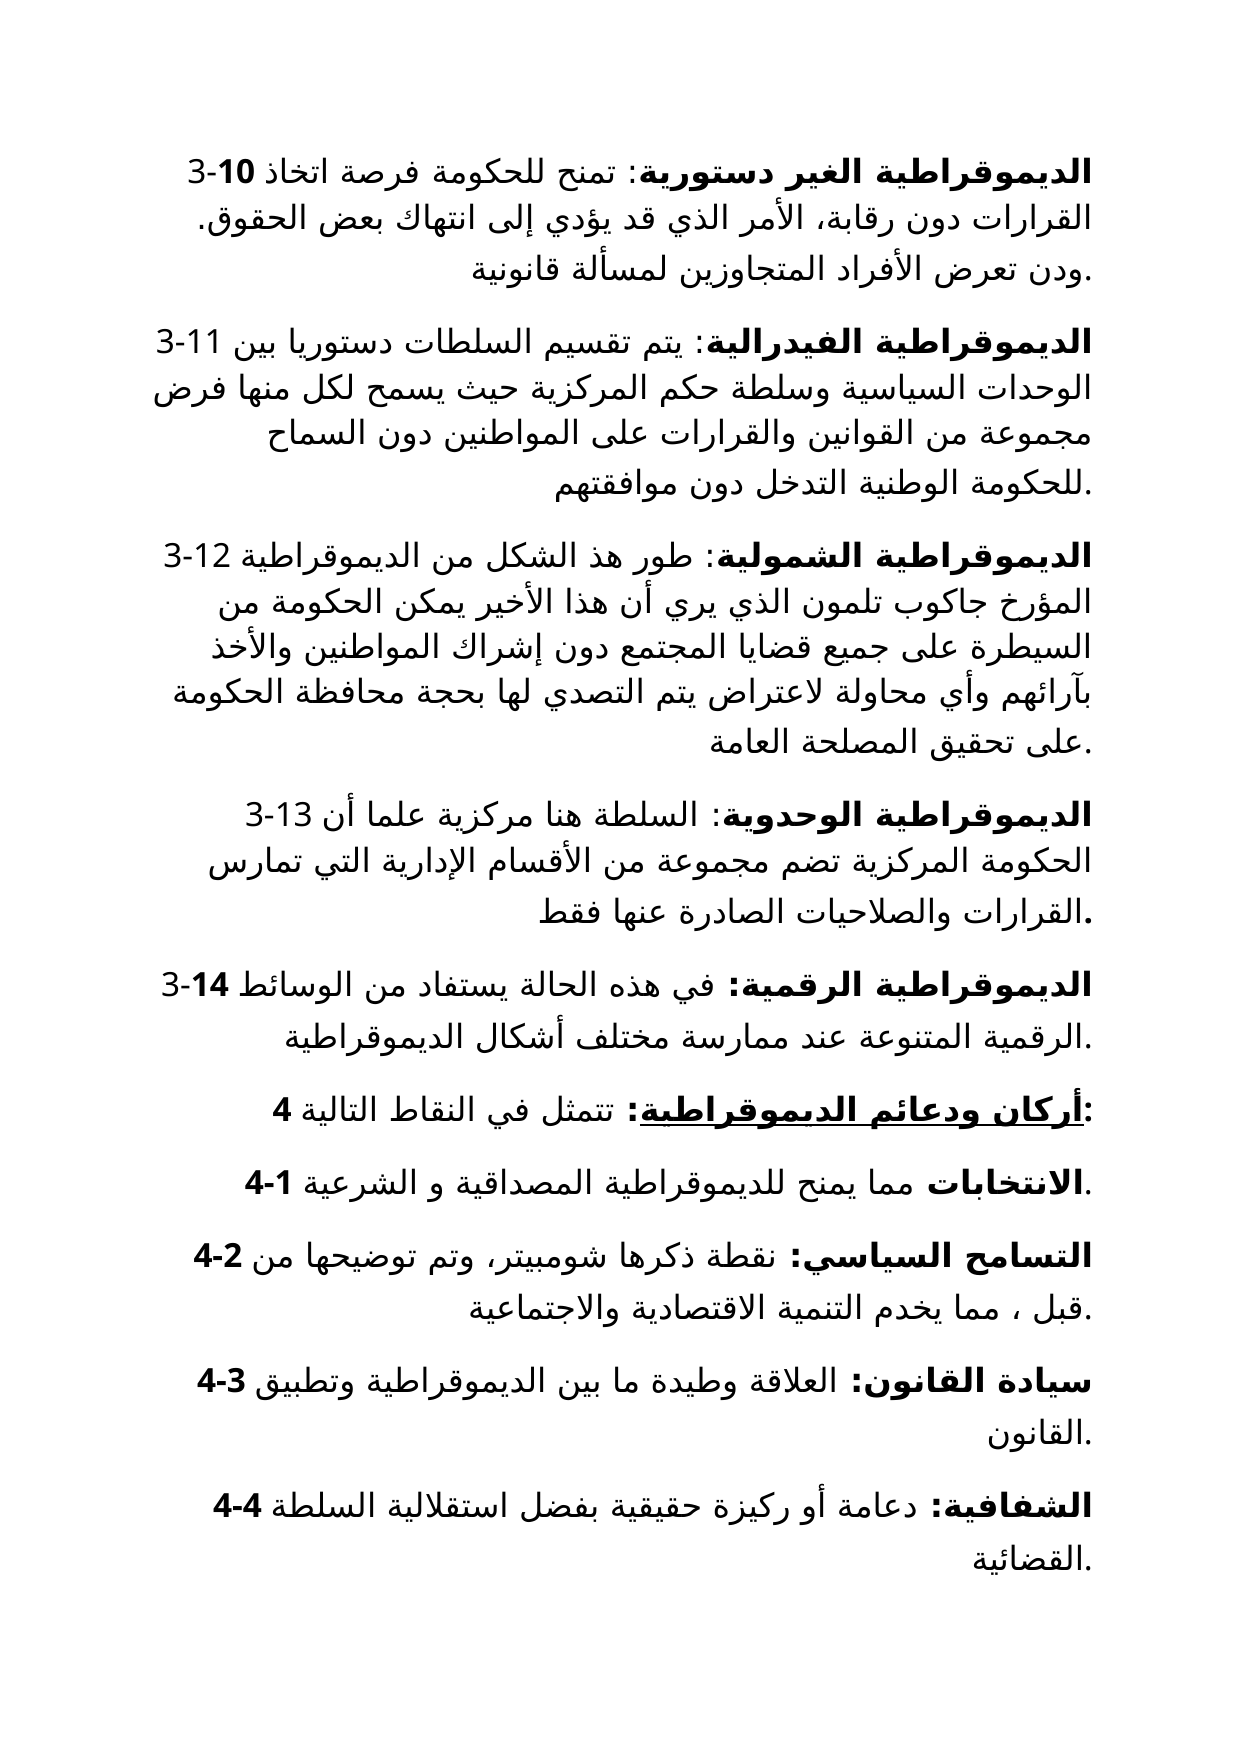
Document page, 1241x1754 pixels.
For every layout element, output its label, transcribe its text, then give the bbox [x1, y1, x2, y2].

text 4-2 التسامح السياسي: نقطة ذكرها شومبيتر، وتم توضيحها من قبل ، مما يخدم التنمية الاقتصادية والاجتماعية. [148, 1232, 1093, 1329]
text 4-1 الانتخابات مما يمنح للديموقراطية المصداقية و الشرعية. [148, 1159, 1093, 1204]
text 4-4 الشفافية: دعامة أو ركيزة حقيقية بفضل استقلالية السلطة القضائية. [148, 1482, 1093, 1580]
text 3-11 الديموقراطية الفيدرالية: يتم تقسيم السلطات دستوريا بين الوحدات السياسية وسلطة حكم المركزية حيث يسمح لكل منها فرض مجموعة من القوانين والقرارات على المواطنين دون السماح للحكومة الوطنية التدخل دون موافقتهم. [148, 317, 1093, 504]
text 3-12 الديموقراطية الشمولية: طور هذ الشكل من الديموقراطية المؤرخ جاكوب تلمون الذي يري أن هذا الأخير يمكن الحكومة من السيطرة على جميع قضايا المجتمع دون إشراك المواطنين والأخذ بآرائهم وأي محاولة لاعتراض يتم التصدي لها بحجة محافظة الحكومة على تحقيق المصلحة العامة. [148, 532, 1093, 763]
text 4-3 سيادة القانون: العلاقة وطيدة ما بين الديموقراطية وتطبيق القانون. [148, 1357, 1093, 1454]
text 3-14 الديموقراطية الرقمية: في هذه الحالة يستفاد من الوسائط الرقمية المتنوعة عند ممارسة مختلف أشكال الديموقراطية. [148, 961, 1093, 1058]
text 3-13 الديموقراطية الوحدوية: السلطة هنا مركزية علما أن الحكومة المركزية تضم مجموعة من الأقسام الإدارية التي تمارس القرارات والصلاحيات الصادرة عنها فقط. [148, 791, 1093, 933]
text 4 أركان ودعائم الديموقراطية: تتمثل في النقاط التالية: [148, 1086, 1093, 1131]
text 3-10 الديموقراطية الغير دستورية: تمنح للحكومة فرصة اتخاذ القرارات دون رقابة، الأمر الذي قد يؤدي إلى انتهاك بعض الحقوق. ودن تعرض الأفراد المتجاوزين لمسألة قانونية. [148, 148, 1093, 290]
